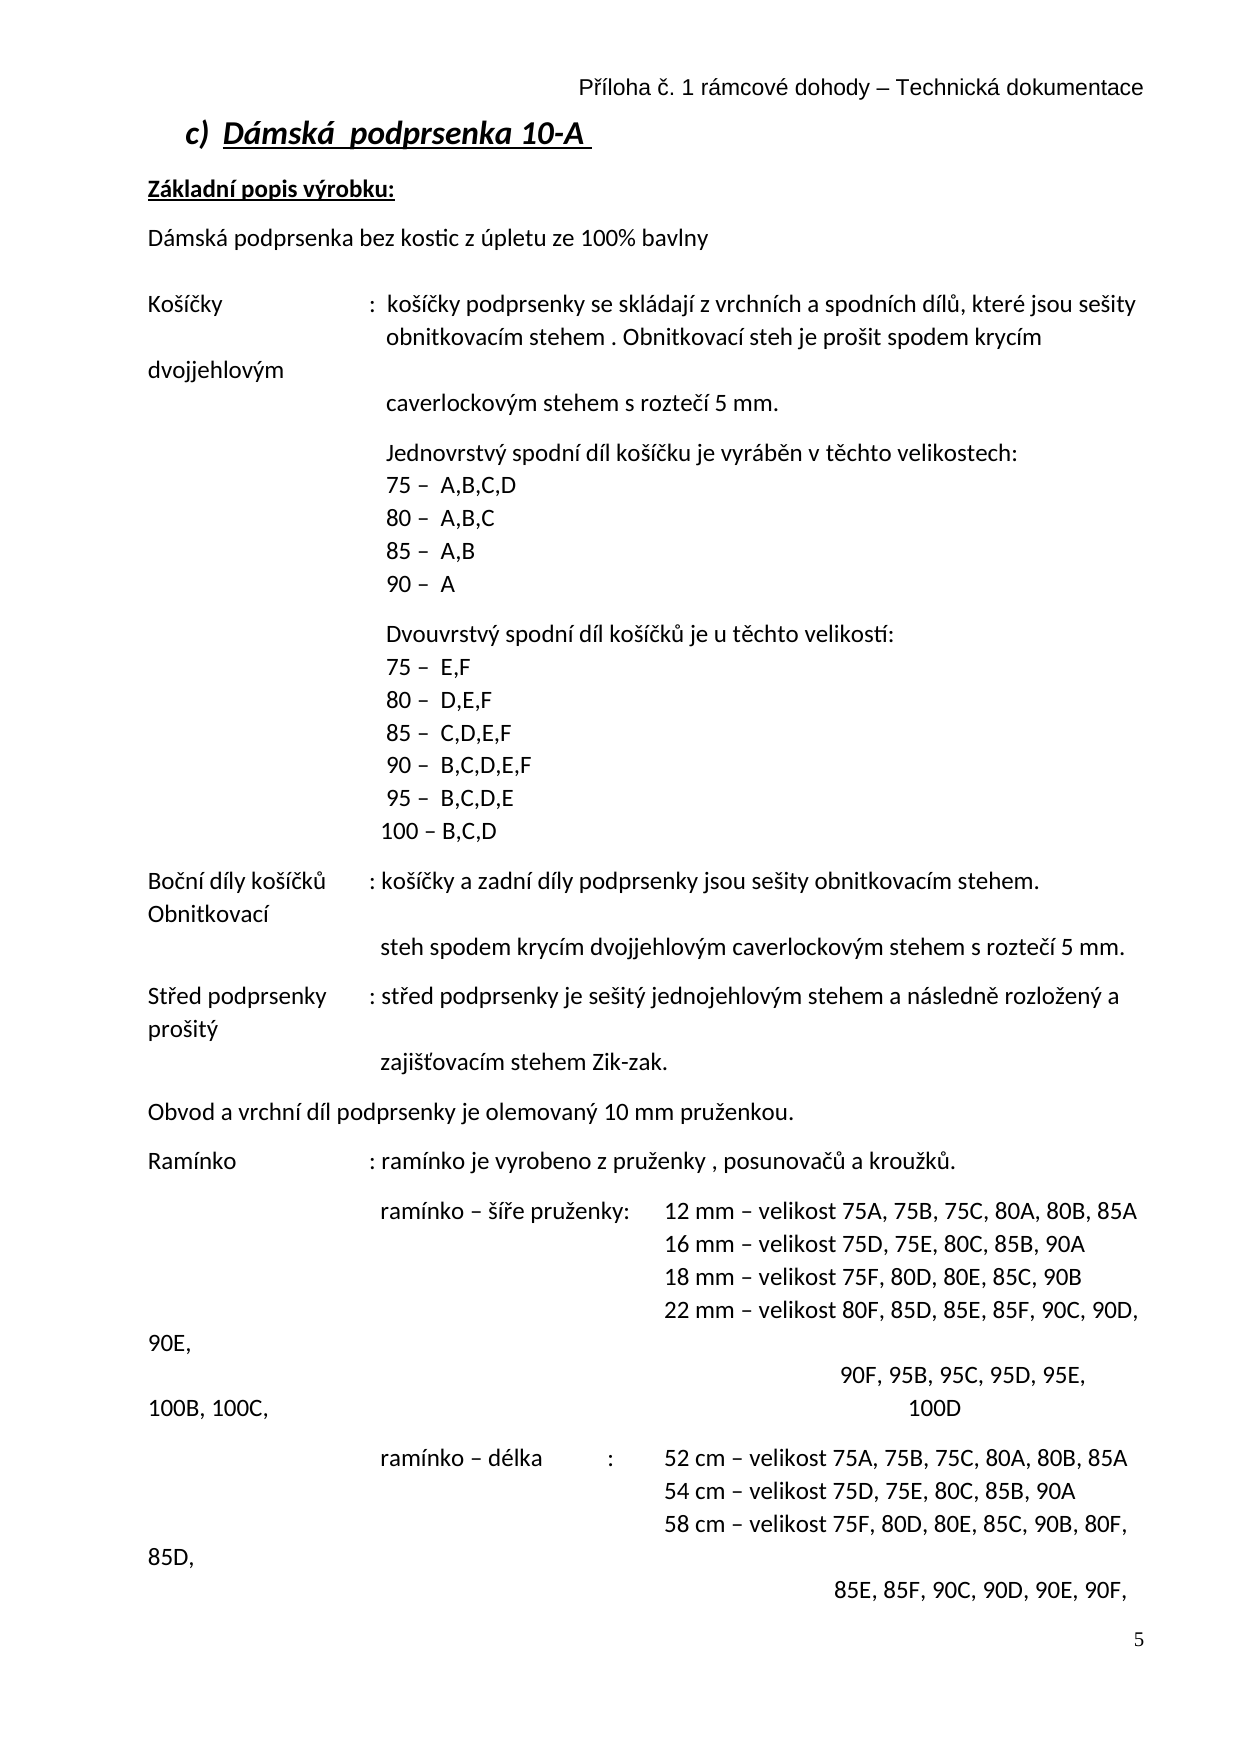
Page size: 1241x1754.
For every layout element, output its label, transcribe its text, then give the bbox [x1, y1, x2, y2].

text Dámská podprsenka bez kostic z úpletu ze 100% bavlny Košíčky : košíčky podprsenky se skládají z vrchních a spodních dílů, které jsou sešity obnitkovacím stehem . Obnitkovací steh je prošit spodem krycím dvojjehlovým caverlockovým stehem s roztečí 5 mm. [148, 223, 1144, 418]
text Obvod a vrchní díl podprsenky je olemovaný 10 mm pruženkou. [148, 1096, 1144, 1126]
text Ramínko : ramínko je vyrobeno z pruženky , posunovačů a kroužků. [148, 1146, 1144, 1176]
text Boční díly košíčků : košíčky a zadní díly podprsenky jsou sešity obnitkovacím stehem. Obnitkovací steh spodem krycím dvojjehlovým caverlockovým stehem s roztečí 5 mm. [148, 865, 1144, 961]
text Střed podprsenky : střed podprsenky je sešitý jednojehlovým stehem a následně rozložený a prošitý zajišťovacím stehem Zik-zak. [148, 981, 1144, 1077]
text Dvouvrstvý spodní díl košíčků je u těchto velikostí: 75 – E,F 80 – D,E,F 85 – C,D,E,F 90 – B,C,D,E,F 95 – B,C,D,E 100 – B,C,D [148, 618, 1144, 846]
text ramínko – šíře pruženky: 12 mm – velikost 75A, 75B, 75C, 80A, 80B, 85A 16 mm – velikost 75D, 75E, 80C, 85B, 90A 18 mm – velikost 75F, 80D, 80E, 85C, 90B 22 mm – velikost 80F, 85D, 85E, 85F, 90C, 90D, 90E, 90F, 95B, 95C, 95D, 95E, 100B, 100C, 100D [148, 1195, 1144, 1423]
text Jednovrstvý spodní díl košíčku je vyráběn v těchto velikostech: 75 – A,B,C,D 80 – A,B,C 85 – A,B 90 – A [148, 437, 1144, 599]
list Dámská podprsenka 10-A [185, 112, 1144, 153]
text Základní popis výrobku: [148, 173, 1144, 203]
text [148, 1442, 1144, 1604]
